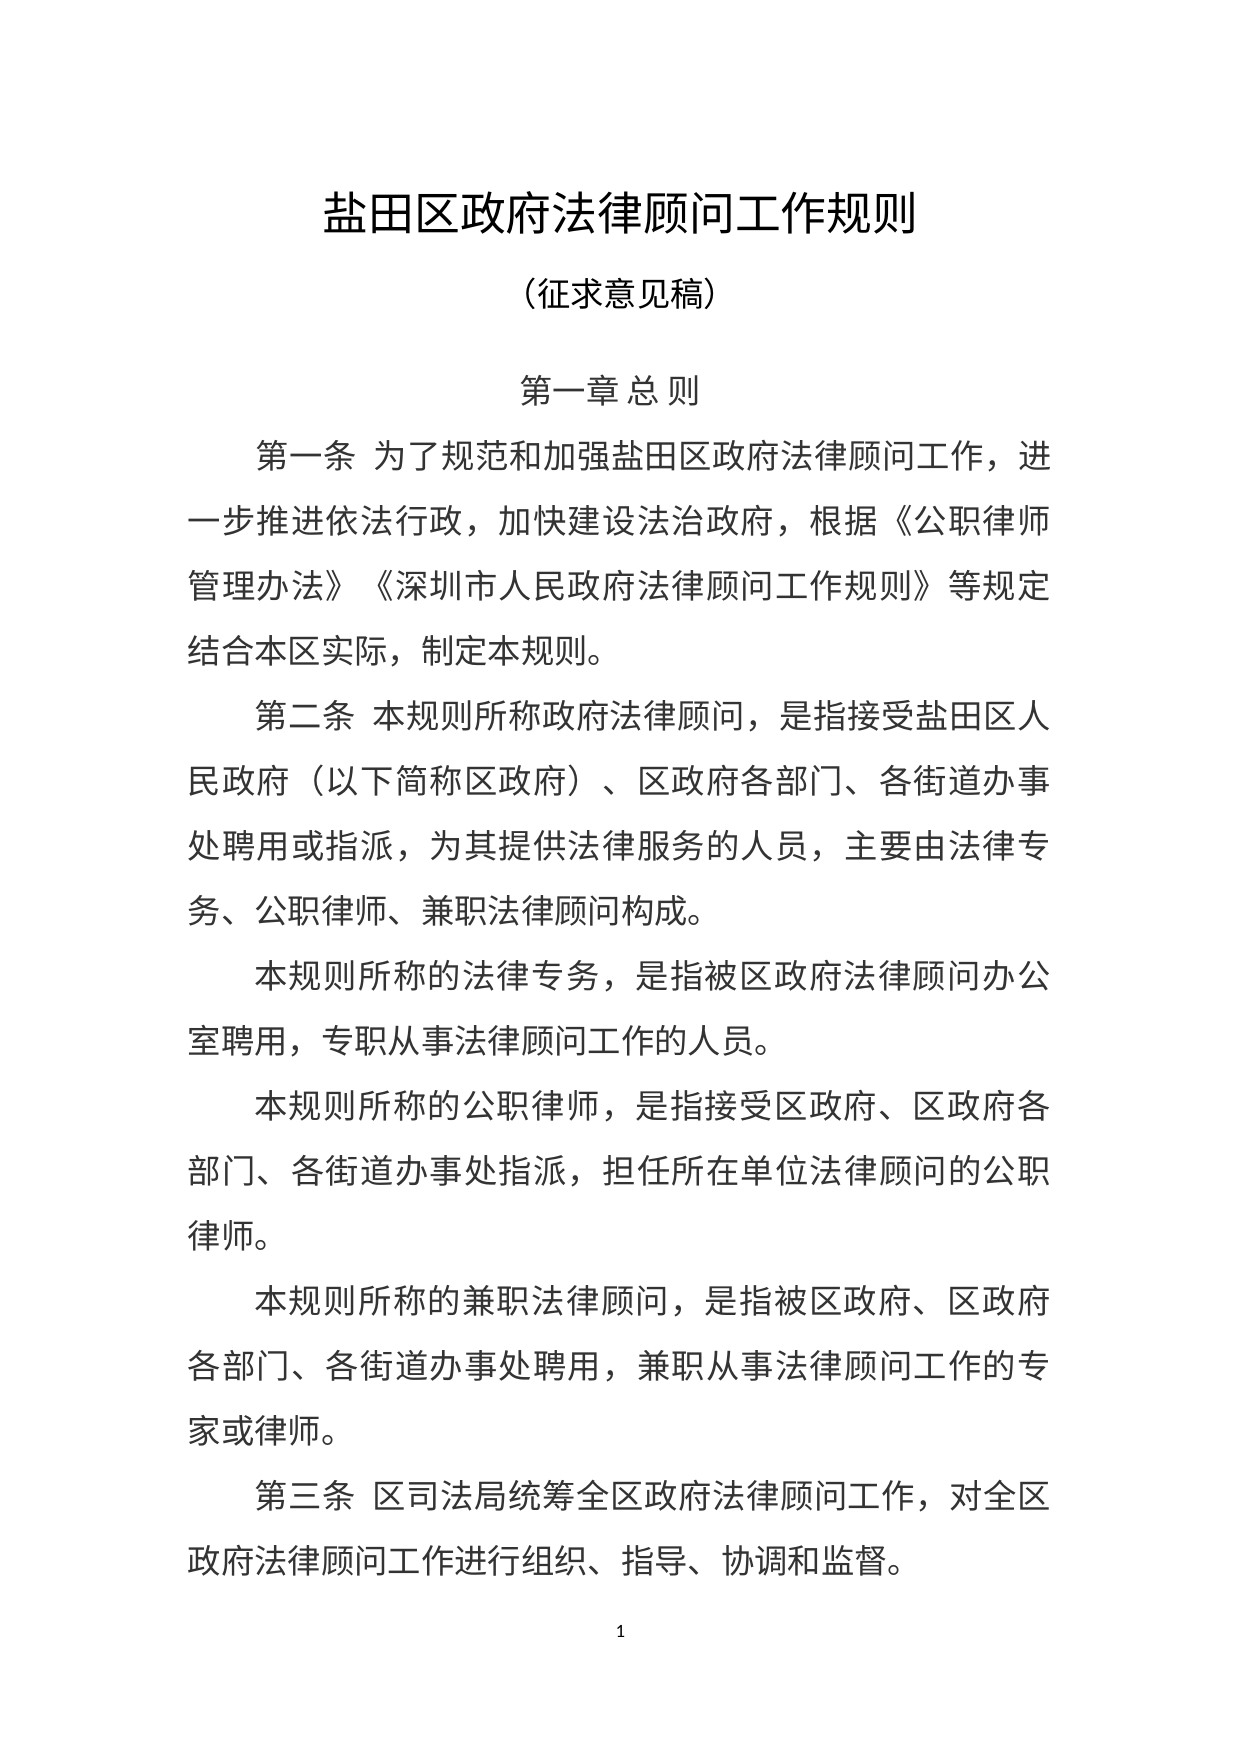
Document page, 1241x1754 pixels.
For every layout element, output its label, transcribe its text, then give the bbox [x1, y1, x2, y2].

text 第一章 总 则 [187, 357, 1053, 422]
text 本规则所称的公职律师，是指接受区政府、区政府各部门、各街道办事处指派，担任所在单位法律顾问的公职律师。 [187, 1072, 1053, 1267]
text 第二条 本规则所称政府法律顾问，是指接受盐田区人民政府（以下简称区政府）、区政府各部门、各街道办事处聘用或指派，为其提供法律服务的人员，主要由法律专务、公职律师、兼职法律顾问构成。 [187, 682, 1053, 942]
text 第一条 为了规范和加强盐田区政府法律顾问工作，进一步推进依法行政，加快建设法治政府，根据《公职律师管理办法》《深圳市人民政府法律顾问工作规则》等规定，结合本区实际，制定本规则。 [187, 422, 1053, 682]
text 本规则所称的法律专务，是指被区政府法律顾问办公室聘用，专职从事法律顾问工作的人员。 [187, 942, 1053, 1072]
text 本规则所称的兼职法律顾问，是指被区政府、区政府各部门、各街道办事处聘用，兼职从事法律顾问工作的专家或律师。 [187, 1267, 1053, 1462]
text 第三条 区司法局统筹全区政府法律顾问工作，对全区政府法律顾问工作进行组织、指导、协调和监督。 [187, 1462, 1053, 1592]
text （征求意见稿） [187, 259, 1053, 324]
text 盐田区政府法律顾问工作规则 [187, 162, 1053, 259]
